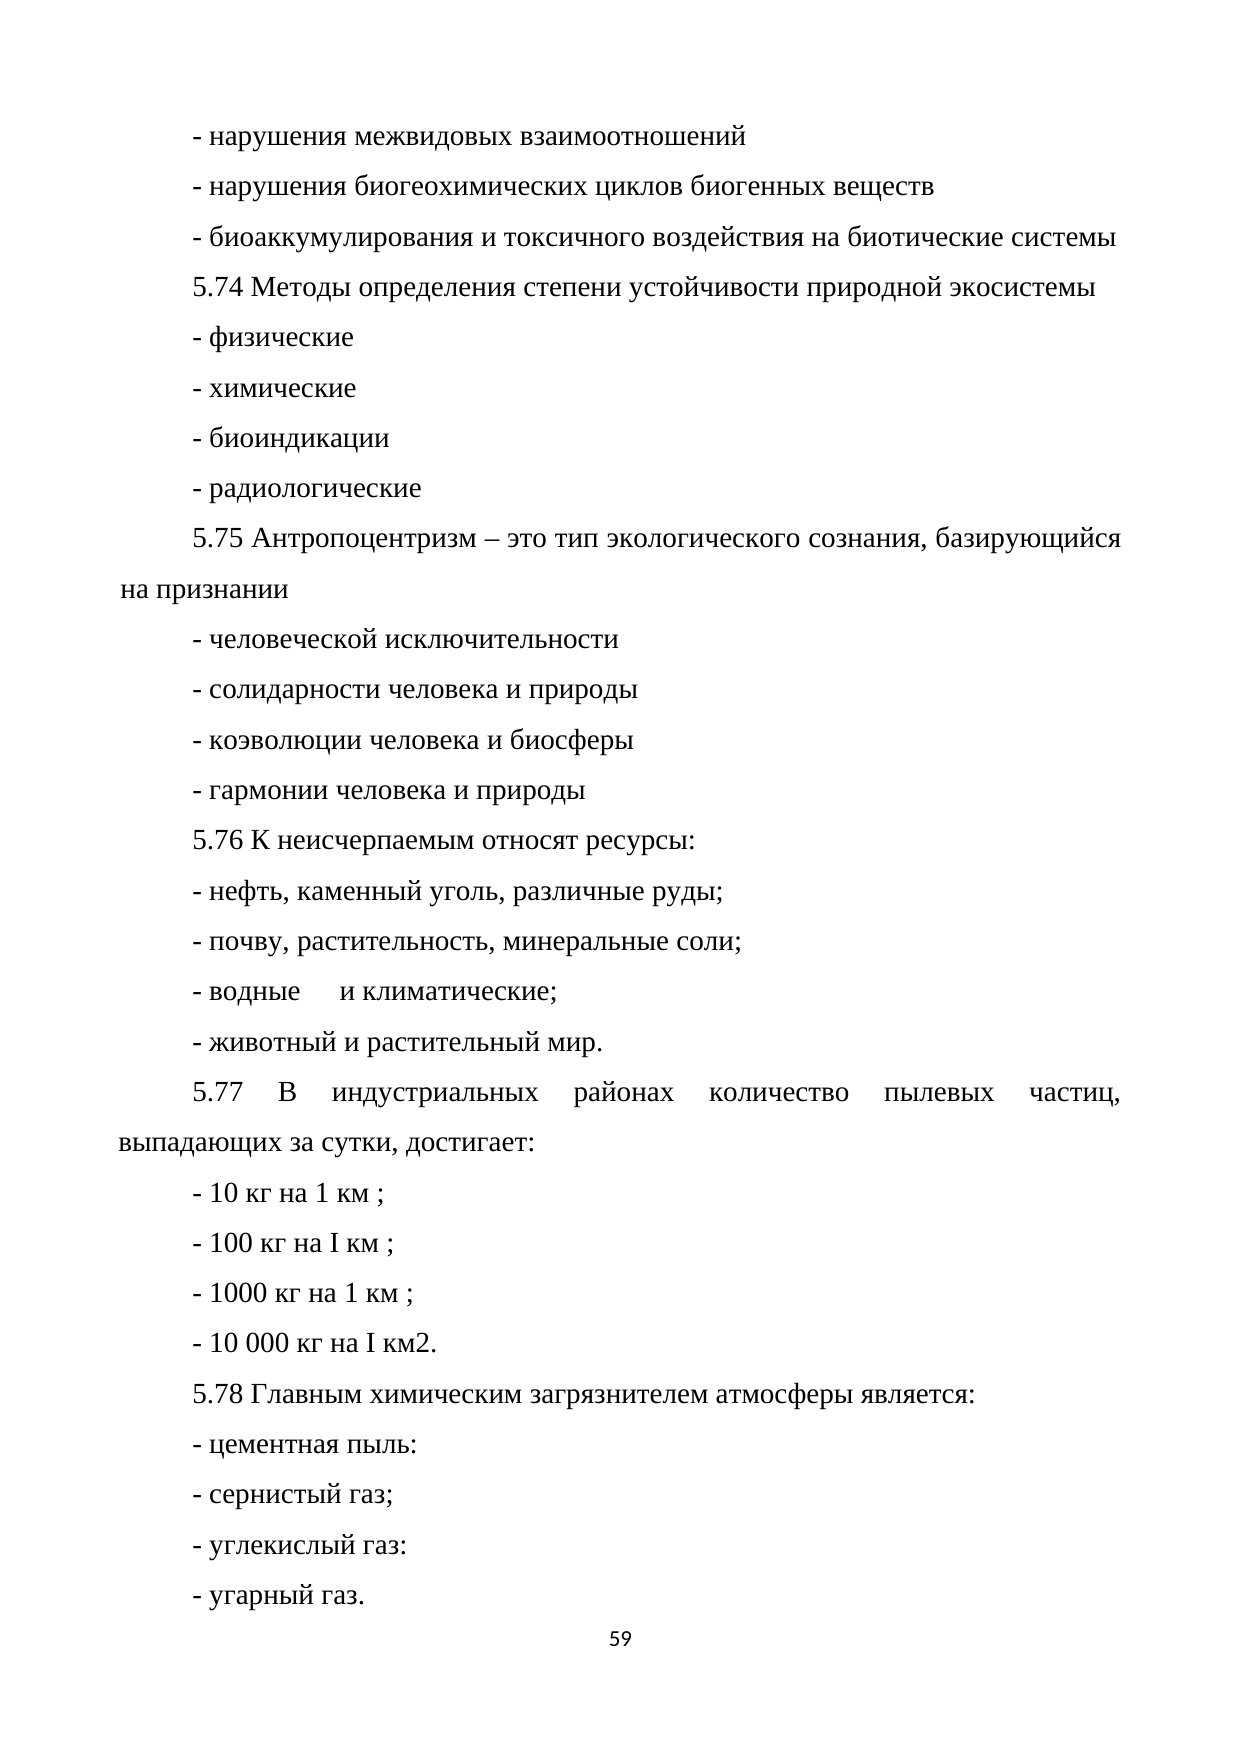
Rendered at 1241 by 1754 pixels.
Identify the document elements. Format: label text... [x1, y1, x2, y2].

text 5.74 Методы определения степени устойчивости природной экосистемы [120, 269, 1122, 303]
text - 10 кг на 1 км ; [118, 1175, 1122, 1208]
text - химические [120, 370, 1122, 403]
text 5.75 Антропоцентризм – это тип экологического сознания, базирующийся на признании [120, 521, 1122, 604]
text - радиологические [120, 470, 1122, 504]
text - 1000 кг на 1 км ; [118, 1275, 1122, 1309]
text - 100 кг на I км ; [118, 1225, 1122, 1258]
text - цементная пыль: [118, 1426, 1122, 1460]
text - нефть, каменный уголь, различные руды; [118, 873, 1122, 906]
text - животный и растительный мир. [118, 1024, 1122, 1057]
text - 10 000 кг на I км2. [118, 1326, 1122, 1359]
text - гармонии человека и природы [120, 772, 1122, 806]
text - почву, растительность, минеральные соли; [118, 923, 1122, 957]
text 5.77 В индустриальных районах количество пылевых частиц, выпадающих за сутки, достигает: [118, 1074, 1122, 1158]
text 5.76 К неисчерпаемым относят ресурсы: [118, 822, 1122, 856]
text - нарушения межвидовых взаимоотношений [120, 118, 1122, 152]
text - угарный газ. [118, 1577, 1122, 1611]
text - углекислый газ: [118, 1527, 1122, 1560]
text - нарушения биогеохимических циклов биогенных веществ [120, 168, 1122, 202]
text - сернистый газ; [118, 1477, 1122, 1510]
text - человеческой исключительности [120, 621, 1122, 655]
text - физические [120, 319, 1122, 353]
text - биоиндикации [120, 420, 1122, 453]
text 5.78 Главным химическим загрязнителем атмосферы является: [118, 1376, 1122, 1409]
text - биоаккумулирования и токсичного воздействия на биотические системы [120, 219, 1122, 252]
text - водные и климатические; [118, 973, 1122, 1007]
text - коэволюции человека и биосферы [120, 722, 1122, 755]
text - солидарности человека и природы [120, 672, 1122, 705]
